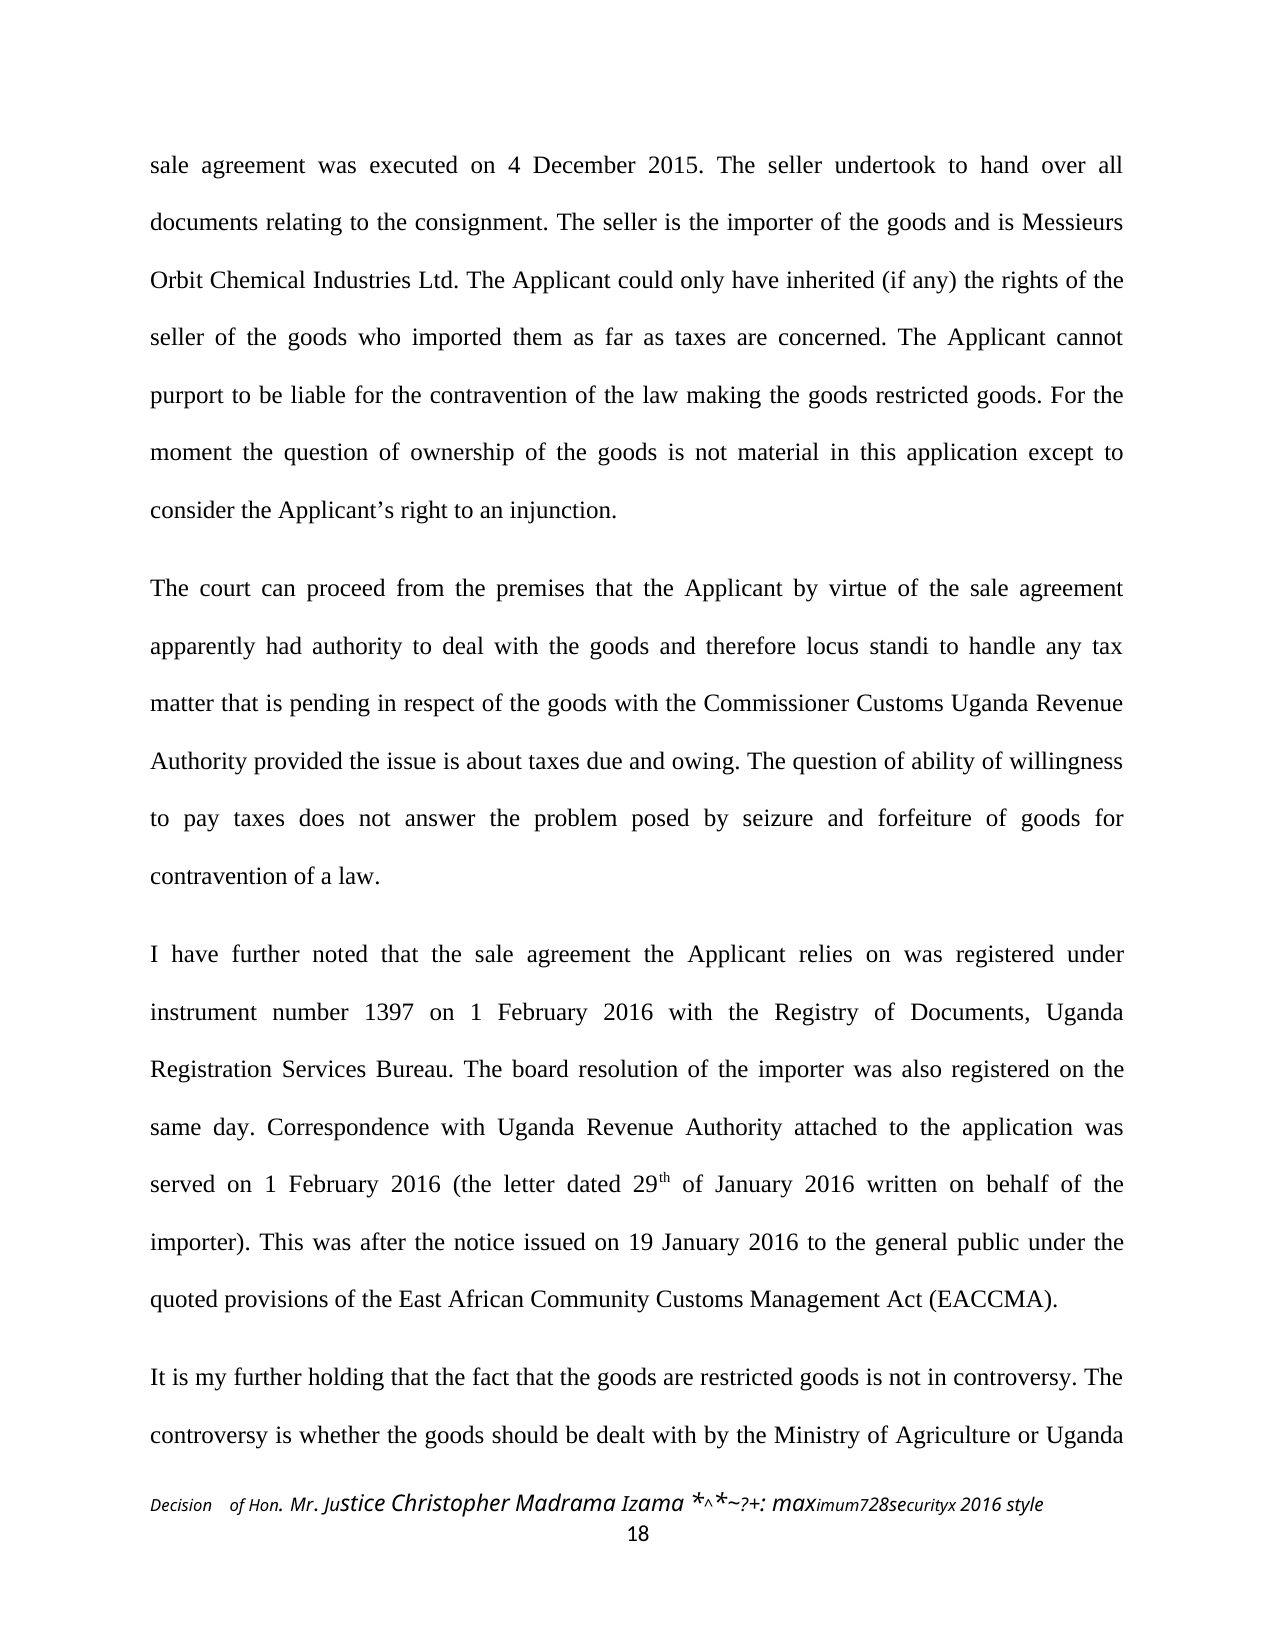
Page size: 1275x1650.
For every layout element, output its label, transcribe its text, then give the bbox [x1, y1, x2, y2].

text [150, 150, 1125, 524]
text The court can proceed from the premises that the Applicant by virtue of the sale agreement apparently had authority to deal with the goods and therefore locus standi to handle any tax matter that is pending in respect of the goods with the Commissioner Customs Uganda Revenue Authority provided the issue is about taxes due and owing. The question of ability of willingness to pay taxes does not answer the problem posed by seizure and forfeiture of goods for contravention of a law. [150, 573, 1125, 889]
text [150, 1362, 1125, 1449]
text I have further noted that the sale agreement the Applicant relies on was registered under instrument number 1397 on 1 February 2016 with the Registry of Documents, Uganda Registration Services Bureau. The board resolution of the importer was also registered on the same day. Correspondence with Uganda Revenue Authority attached to the application was served on 1 February 2016 (the letter dated 29th of January 2016 written on behalf of the importer). This was after the notice issued on 19 January 2016 to the general public under the quoted provisions of the East African Community Customs Management Act (EACCMA). [150, 939, 1125, 1313]
